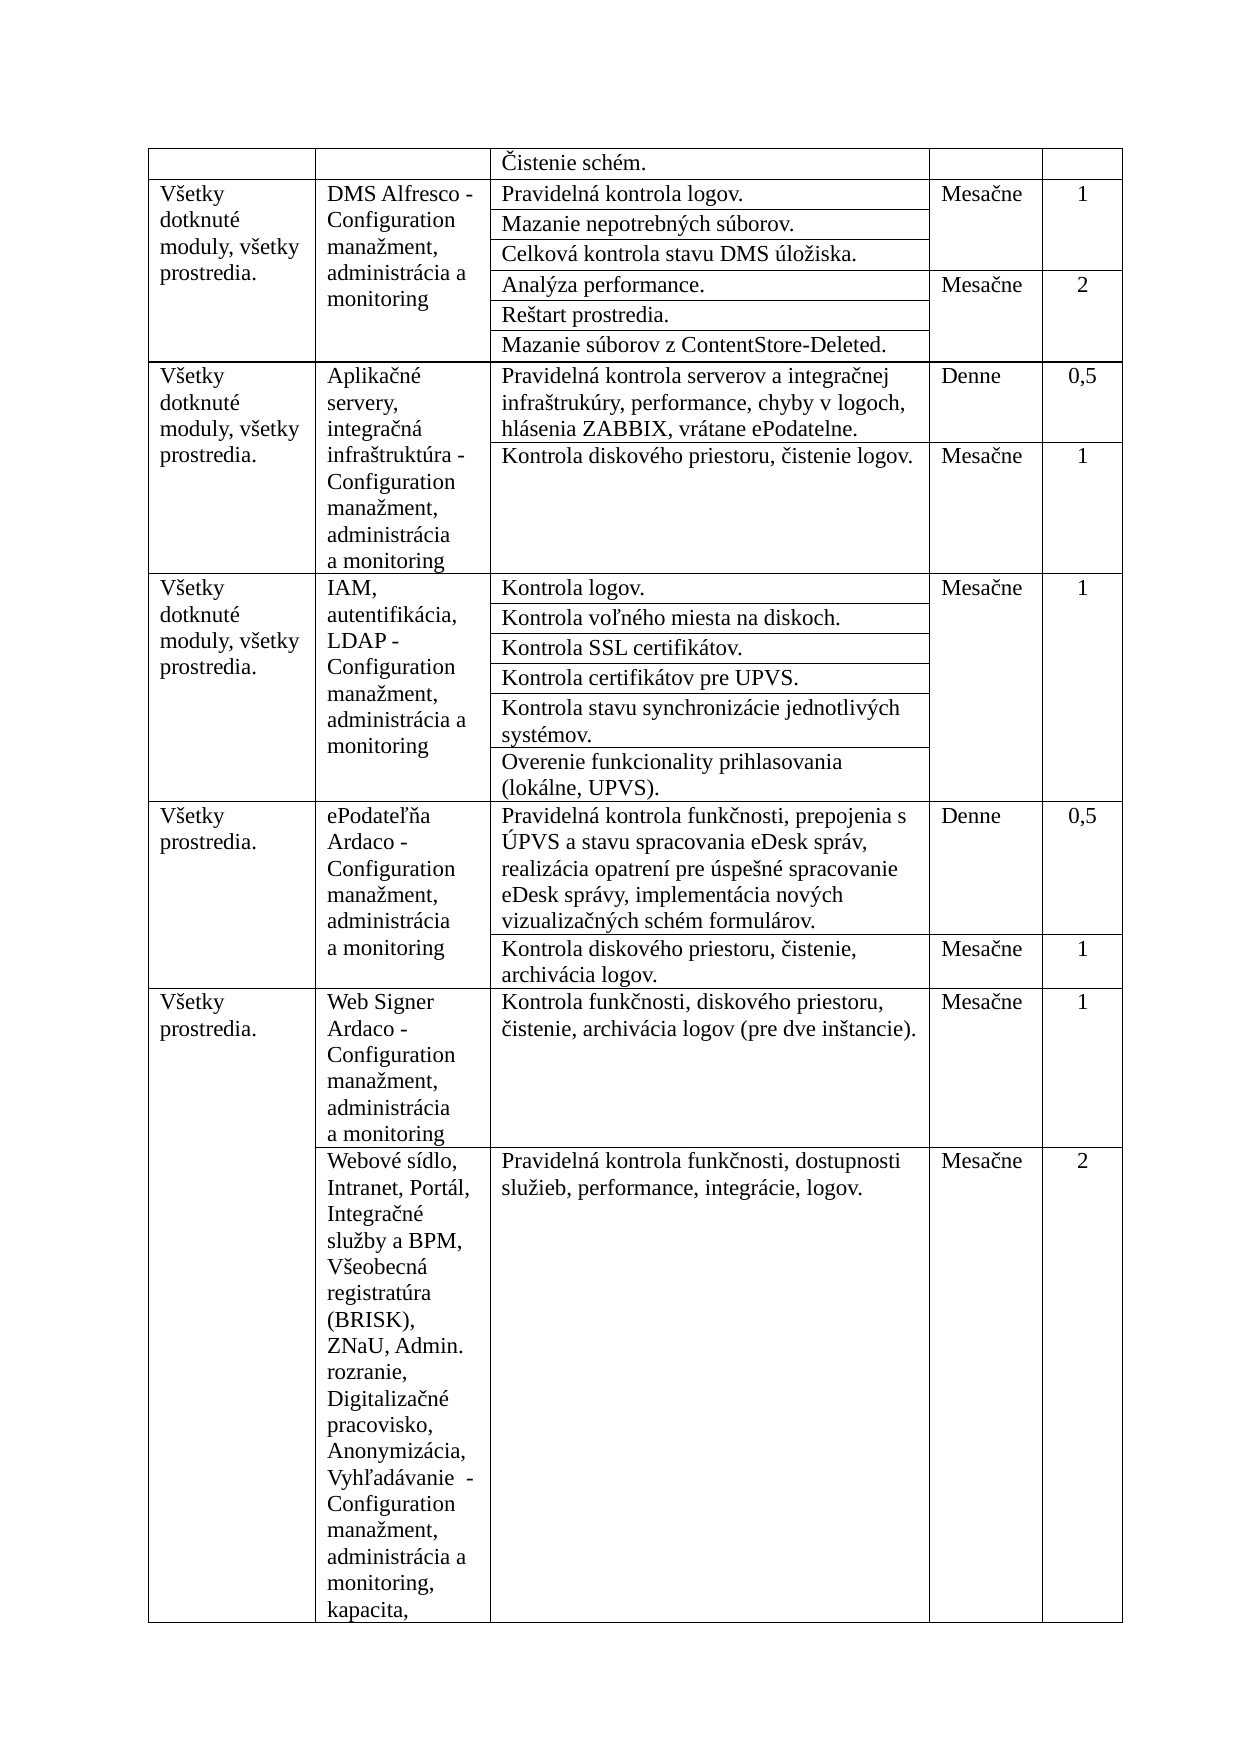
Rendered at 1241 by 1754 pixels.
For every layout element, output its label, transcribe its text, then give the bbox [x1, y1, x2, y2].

table_cell Kontrola logov. [491, 574, 929, 603]
table_cell Analýza performance. [491, 271, 929, 300]
table_cell Mesačne [930, 271, 1042, 361]
table_cell Všetky dotknuté moduly, všetky prostredia. [149, 574, 315, 801]
table_cell Všetky prostredia. [149, 989, 315, 1622]
table_cell 0,5 [1043, 363, 1122, 442]
table_cell Mesačne [930, 989, 1042, 1147]
table_cell ePodateľňa Ardaco - Configuration manažment, administrácia a monitoring [316, 802, 490, 987]
table_cell Mesačne [930, 180, 1042, 270]
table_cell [491, 1148, 929, 1622]
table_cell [316, 1148, 490, 1622]
table_cell DMS Alfresco - Configuration manažment, administrácia a monitoring [316, 180, 490, 361]
table_cell Aplikačné servery, integračná infraštruktúra - Configuration manažment, administrácia a monitoring [316, 363, 490, 573]
table_cell Všetky prostredia. [149, 802, 315, 987]
table_cell Overenie funkcionality prihlasovania (lokálne, UPVS). [491, 748, 929, 801]
table_cell Mesačne [930, 1148, 1042, 1622]
table_cell Pravidelná kontrola logov. [491, 180, 929, 209]
table_cell Všetky dotknuté moduly, všetky prostredia. [149, 363, 315, 573]
table_cell 2 [1043, 271, 1122, 361]
table_cell 1 [1043, 443, 1122, 573]
table_cell Mesačne [930, 574, 1042, 801]
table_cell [149, 180, 315, 361]
table_cell Kontrola diskového priestoru, čistenie logov. [491, 443, 929, 573]
table_cell Mesačne [930, 935, 1042, 987]
table_cell Kontrola voľného miesta na diskoch. [491, 604, 929, 633]
table_cell Web Signer Ardaco - Configuration manažment, administrácia a monitoring [316, 989, 490, 1147]
table_cell Kontrola diskového priestoru, čistenie, archivácia logov. [491, 935, 929, 987]
table_cell Kontrola SSL certifikátov. [491, 634, 929, 663]
table_cell Mesačne [930, 443, 1042, 573]
table_cell 2 [1043, 1148, 1122, 1622]
table_cell 1 [1043, 180, 1122, 270]
table_cell Kontrola funkčnosti, diskového priestoru, čistenie, archivácia logov (pre dve inštancie). [491, 989, 929, 1147]
table_cell 1 [1043, 574, 1122, 801]
table_cell Mazanie súborov z ContentStore-Deleted. [491, 331, 929, 361]
table_cell Pravidelná kontrola serverov a integračnej infraštrukúry, performance, chyby v logoch, hlásenia ZABBIX, vrátane ePodatelne. [491, 363, 929, 442]
table_cell Denne [930, 363, 1042, 442]
table_cell 0,5 [1043, 802, 1122, 934]
table_cell 1 [1043, 935, 1122, 987]
table_cell Čistenie schém. [491, 149, 929, 179]
table_cell Celková kontrola stavu DMS úložiska. [491, 240, 929, 270]
table_cell Reštart prostredia. [491, 301, 929, 330]
table_cell Pravidelná kontrola funkčnosti, prepojenia s ÚPVS a stavu spracovania eDesk správ, realizácia opatrení pre úspešné spracovanie eDesk správy, implementácia nových vizualizačných schém formulárov. [491, 802, 929, 934]
table_cell Mazanie nepotrebných súborov. [491, 210, 929, 239]
table_cell Kontrola certifikátov pre UPVS. [491, 664, 929, 693]
table_cell Denne [930, 802, 1042, 934]
table_cell IAM, autentifikácia, LDAP - Configuration manažment, administrácia a monitoring [316, 574, 490, 801]
table_cell Kontrola stavu synchronizácie jednotlivých systémov. [491, 694, 929, 747]
table_cell 1 [1043, 989, 1122, 1147]
